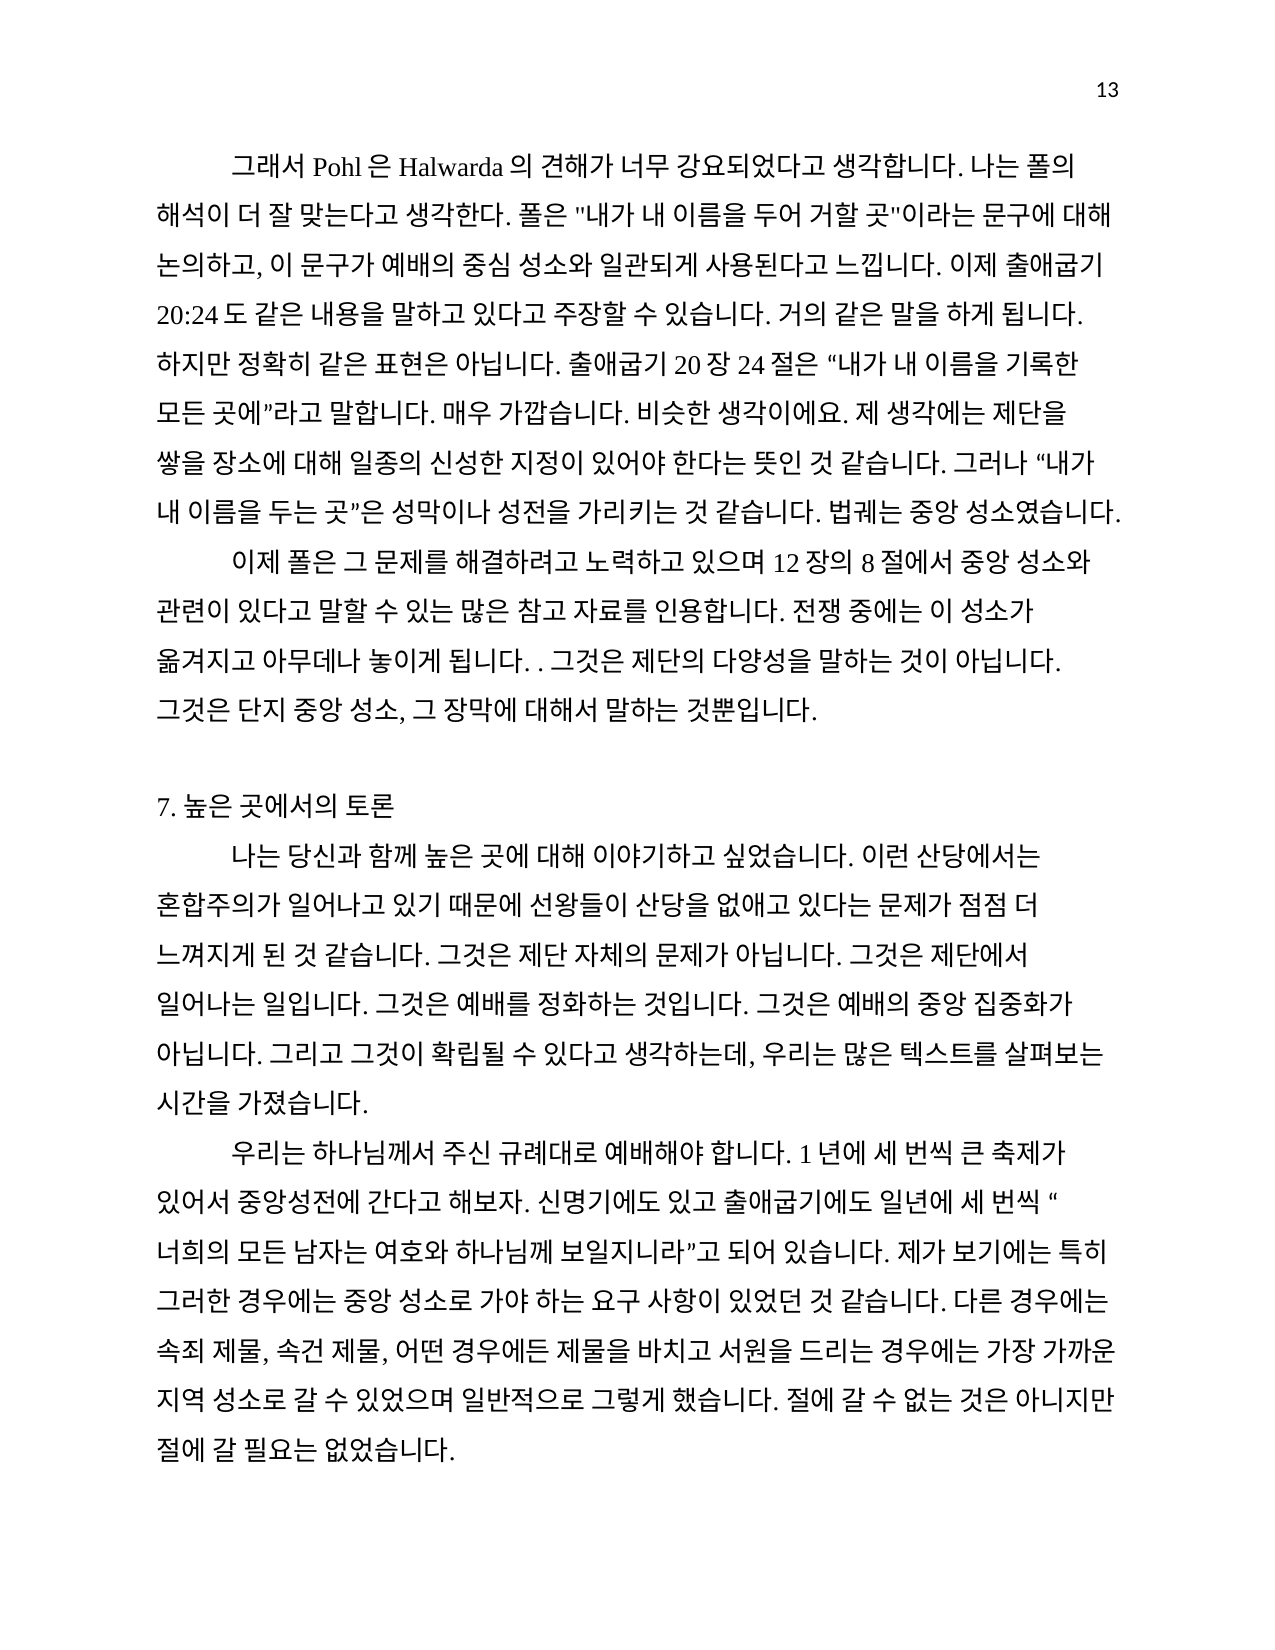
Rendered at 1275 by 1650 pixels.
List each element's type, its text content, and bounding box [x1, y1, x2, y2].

text 우리는 하나님께서 주신 규례대로 예배해야 합니다. 1년에 세 번씩 큰 축제가 있어서 중앙성전에 간다고 해보자. 신명기에도 있고 출애굽기에도 일년에 세 번씩 “너희의 모든 남자는 여호와 하나님께 보일지니라”고 되어 있습니다. 제가 보기에는 특히 그러한 경우에는 중앙 성소로 가야 하는 요구 사항이 있었던 것 같습니다. 다른 경우에는 속죄 제물, 속건 제물, 어떤 경우에든 제물을 바치고 서원을 드리는 경우에는 가장 가까운 지역 성소로 갈 수 있었으며 일반적으로 그렇게 했습니다. 절에 갈 수 없는 것은 아니지만 절에 갈 필요는 없었습니다. [156, 1137, 1118, 1467]
text 7. 높은 곳에서의 토론 [156, 790, 1118, 823]
text 이제 폴은 그 문제를 해결하려고 노력하고 있으며 12장의 8절에서 중앙 성소와 관련이 있다고 말할 수 있는 많은 참고 자료를 인용합니다. 전쟁 중에는 이 성소가 옮겨지고 아무데나 놓이게 됩니다. . 그것은 제단의 다양성을 말하는 것이 아닙니다. 그것은 단지 중앙 성소, 그 장막에 대해서 말하는 것뿐입니다. [156, 546, 1118, 727]
text 나는 당신과 함께 높은 곳에 대해 이야기하고 싶었습니다. 이런 산당에서는 혼합주의가 일어나고 있기 때문에 선왕들이 산당을 없애고 있다는 문제가 점점 더 느껴지게 된 것 같습니다. 그것은 제단 자체의 문제가 아닙니다. 그것은 제단에서 일어나는 일입니다. 그것은 예배를 정화하는 것입니다. 그것은 예배의 중앙 집중화가 아닙니다. 그리고 그것이 확립될 수 있다고 생각하는데, 우리는 많은 텍스트를 살펴보는 시간을 가졌습니다. [156, 840, 1118, 1120]
text 그래서 Pohl은 Halwarda의 견해가 너무 강요되었다고 생각합니다. 나는 폴의 해석이 더 잘 맞는다고 생각한다. 폴은 "내가 내 이름을 두어 거할 곳"이라는 문구에 대해 논의하고, 이 문구가 예배의 중심 성소와 일관되게 사용된다고 느낍니다. 이제 출애굽기 20:24도 같은 내용을 말하고 있다고 주장할 수 있습니다. 거의 같은 말을 하게 됩니다. 하지만 정확히 같은 표현은 아닙니다. 출애굽기 20장 24절은 “내가 내 이름을 기록한 모든 곳에”라고 말합니다. 매우 가깝습니다. 비슷한 생각이에요. 제 생각에는 제단을 쌓을 장소에 대해 일종의 신성한 지정이 있어야 한다는 뜻인 것 같습니다. 그러나 “내가 내 이름을 두는 곳”은 성막이나 성전을 가리키는 것 같습니다. 법궤는 중앙 성소였습니다. [156, 150, 1118, 529]
